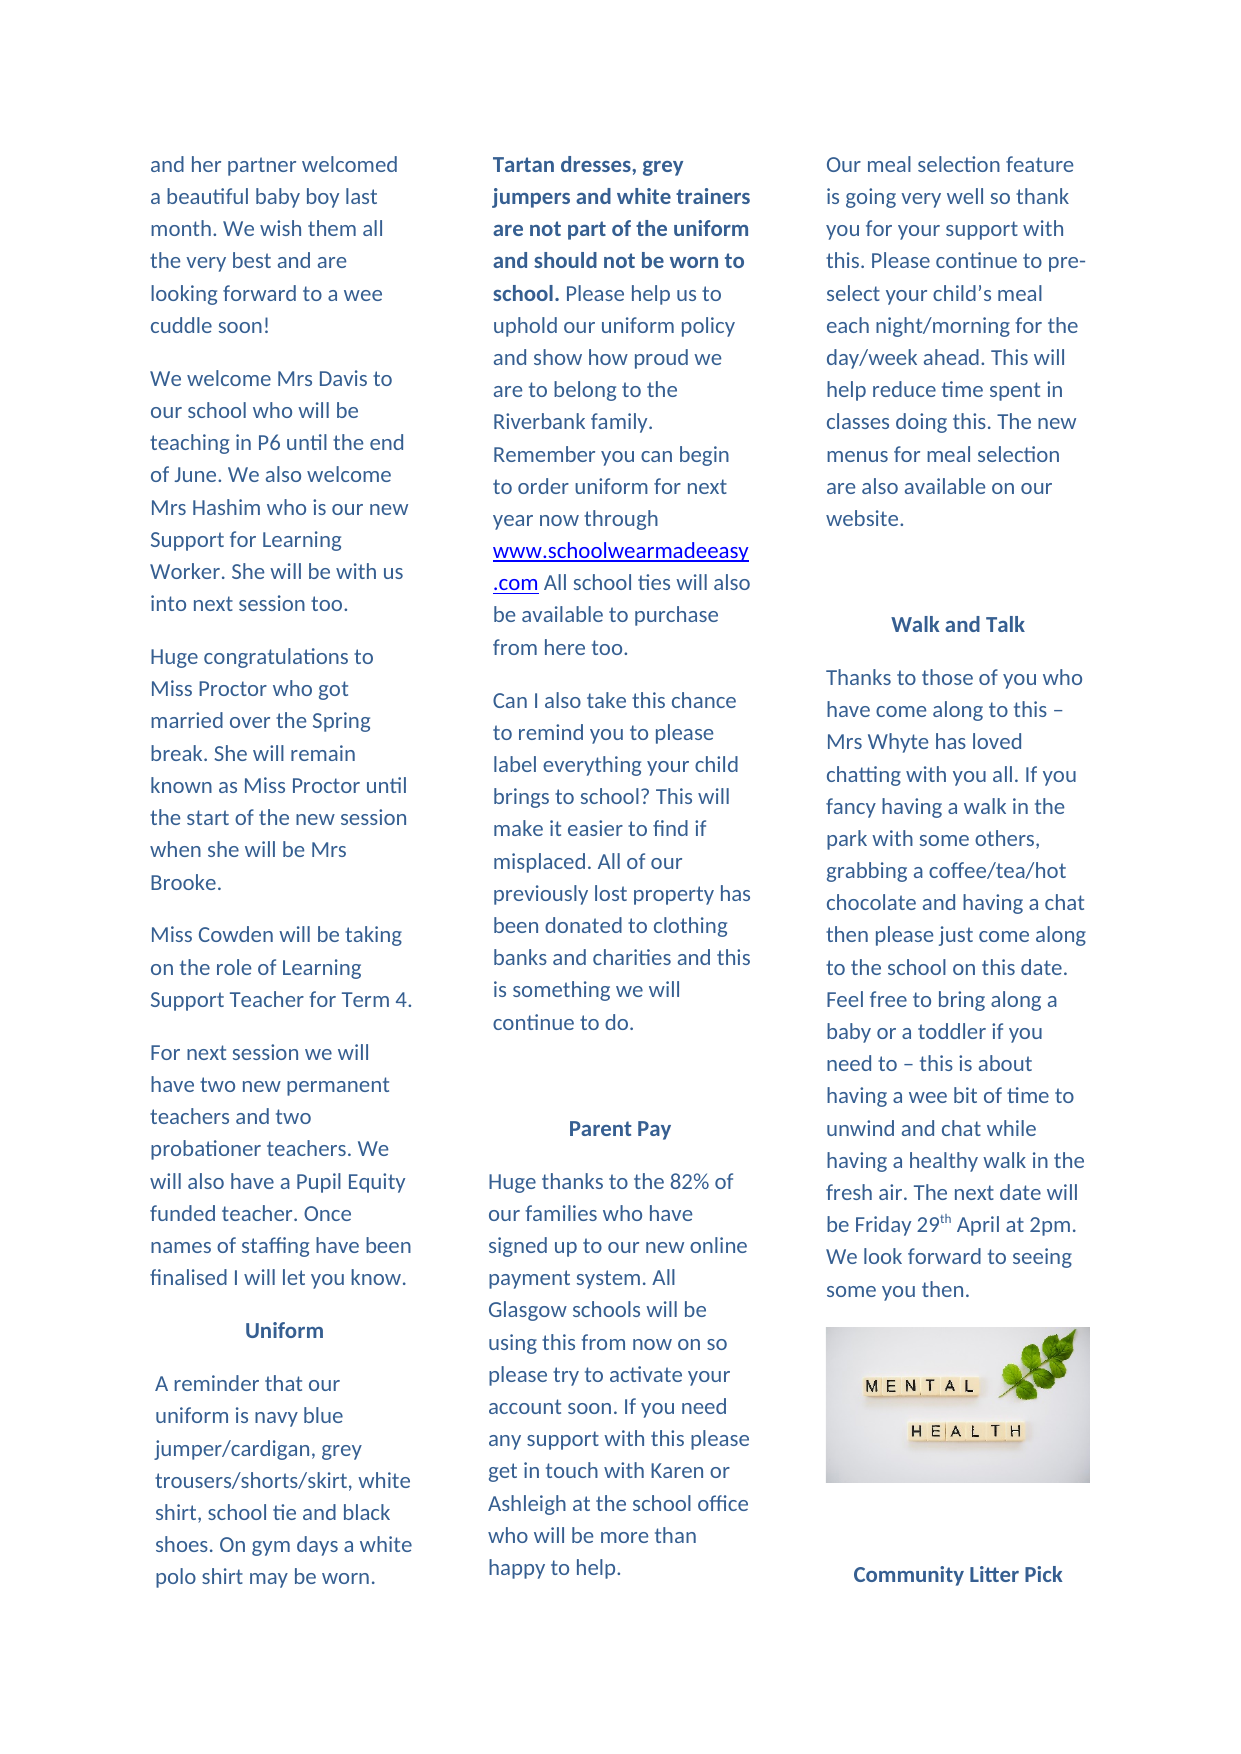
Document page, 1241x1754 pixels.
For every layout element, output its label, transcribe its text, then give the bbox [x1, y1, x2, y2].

text Miss Cowden will be taking on the role of Learning Support Teacher for Term 4. [150, 921, 414, 1013]
text A reminder that our uniform is navy blue jumper/cardigan, grey trousers/shorts/skirt, white shirt, school tie and black shoes. On gym days a white polo shirt may be worn. Tartan dresses, grey jumpers and white trainers are not part of the uniform and should not be worn to school. Please help us to uphold our uniform policy and show how proud we are to belong to the Riverbank family. Remember you can begin to order uniform for next year now through www.schoolwearmadeeasy.com All school ties will also be available to purchase from here too. [155, 1369, 414, 1591]
text For next session we will have two new permanent teachers and two probationer teachers. We will also have a Pupil Equity funded teacher. Once names of staffing have been finalised I will let you know. [150, 1038, 414, 1291]
text Uniform [155, 1316, 414, 1344]
text Community Litter Pick [826, 1561, 1090, 1589]
text Thanks to those of you who have come along to this – Mrs Whyte has loved chatting with you all. If you fancy having a walk in the park with some others, grabbing a coffee/tea/hot chocolate and having a chat then please just come along to the school on this date. Feel free to bring along a baby or a toddler if you need to – this is about having a wee bit of time to unwind and chat while having a healthy walk in the fresh air. The next date will be Friday 29th April at 2pm. We look forward to seeing some you then. [826, 663, 1090, 1303]
text Parent Pay [488, 1114, 752, 1142]
picture [825, 1327, 1090, 1483]
text We welcome Mrs Davis to our school who will be teaching in P6 until the end of June. We also welcome Mrs Hashim who is our new Support for Learning Worker. She will be with us into next session too. [150, 364, 414, 617]
text Can I also take this chance to remind you to please label everything your child brings to school? This will make it easier to find if misplaced. All of our previously lost property has been donated to clothing banks and charities and this is something we will continue to do. [493, 686, 752, 1036]
text Huge thanks to the 82% of our families who have signed up to our new online payment system. All Glasgow schools will be using this from now on so please try to activate your account soon. If you need any support with this please get in touch with Karen or Ashleigh at the school office who will be more than happy to help. [488, 1167, 752, 1581]
text Walk and Talk [826, 610, 1090, 638]
text Huge congratulations to Miss Proctor who got married over the Spring break. She will remain known as Miss Proctor until the start of the new session when she will be Mrs Brooke. [150, 642, 414, 896]
text Our meal selection feature is going very well so thank you for your support with this. Please continue to pre-select your child’s meal each night/morning for the day/week ahead. This will help reduce time spent in classes doing this. The new menus for meal selection are also available on our website. [826, 150, 1090, 532]
text A reminder that our uniform is navy blue jumper/cardigan, grey trousers/shorts/skirt, white shirt, school tie and black shoes. On gym days a white polo shirt may be worn. Tartan dresses, grey jumpers and white trainers are not part of the uniform and should not be worn to school. Please help us to uphold our uniform policy and show how proud we are to belong to the Riverbank family. Remember you can begin to order uniform for next year now through www.schoolwearmadeeasy.com All school ties will also be available to purchase from here too. [493, 150, 752, 661]
